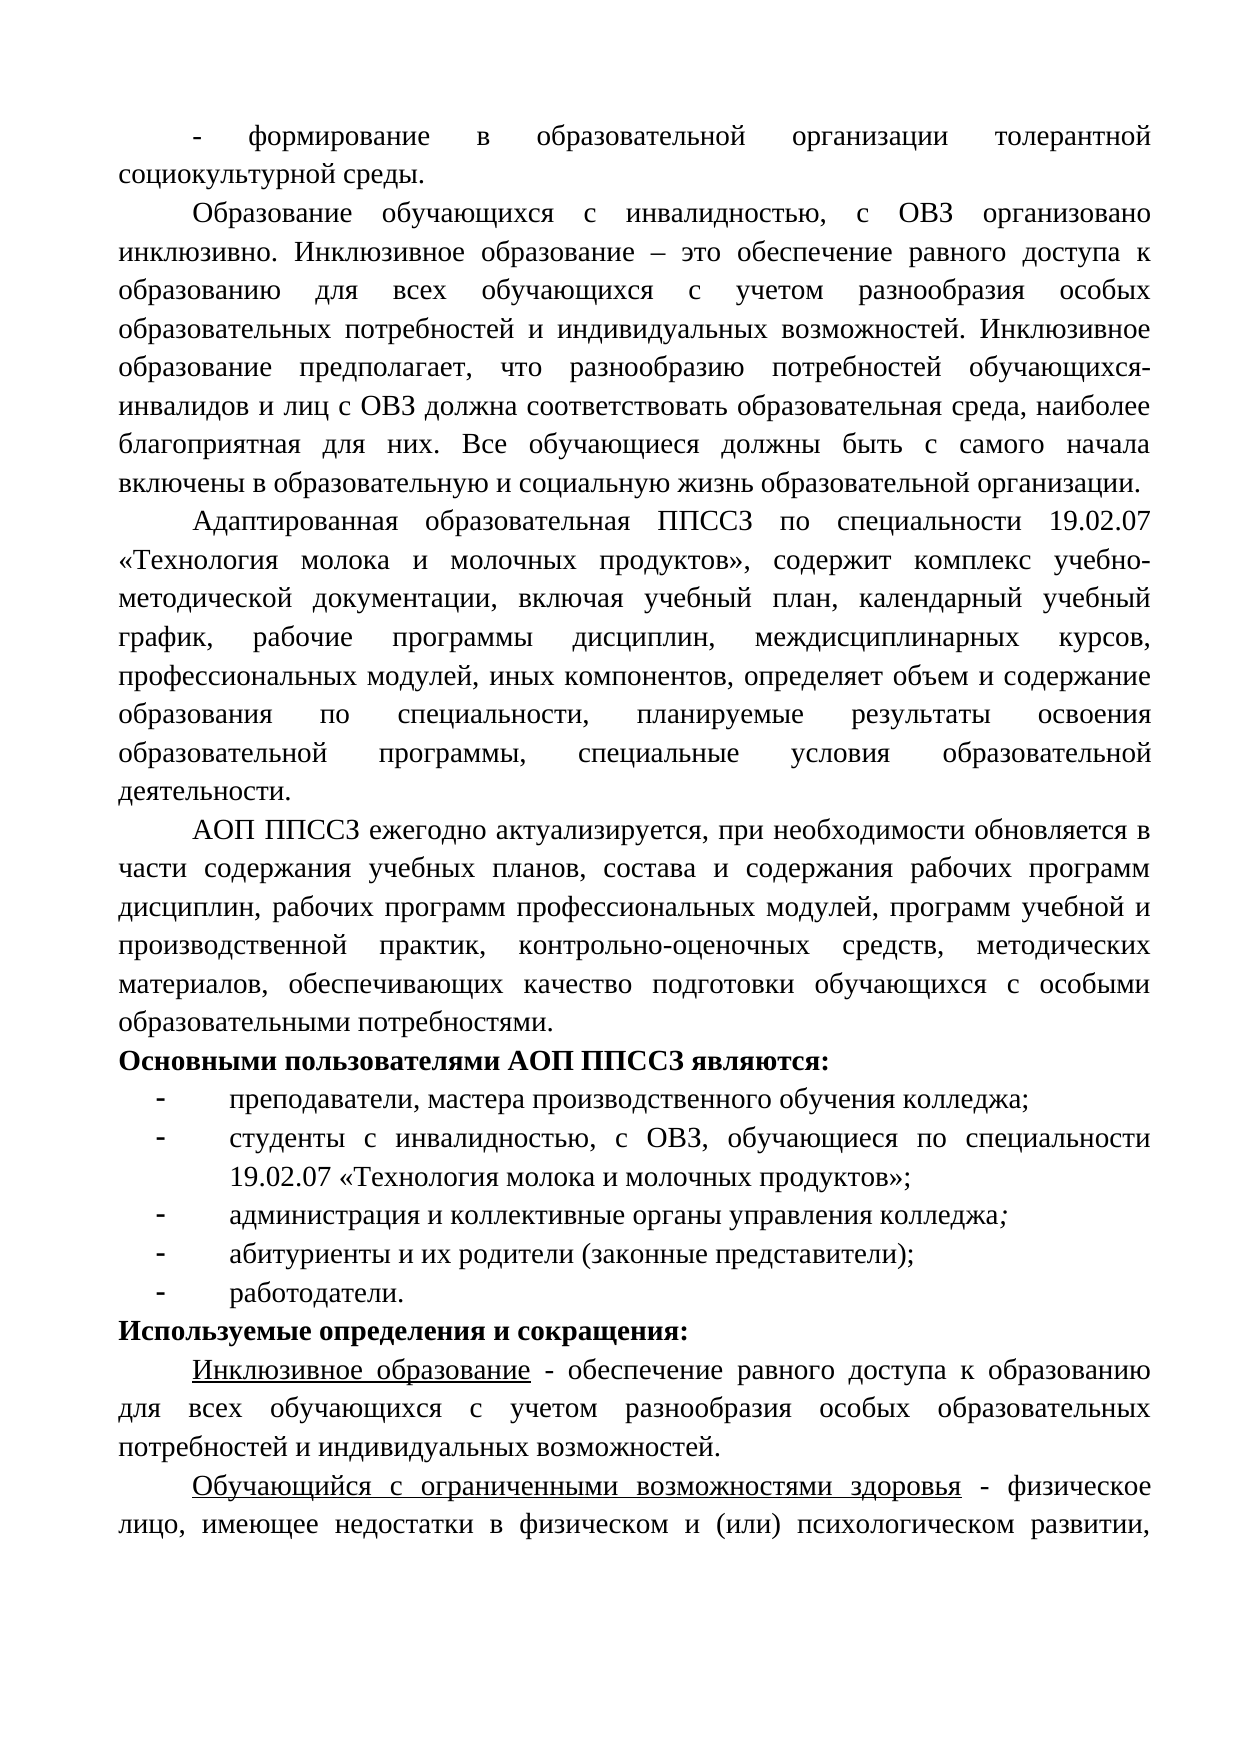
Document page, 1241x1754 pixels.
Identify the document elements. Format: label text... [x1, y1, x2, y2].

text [118, 1468, 1152, 1540]
list студенты с инвалидностью, с ОВЗ, обучающиеся по специальности 19.02.07 «Технология молока и молочных продуктов»; [156, 1120, 1152, 1192]
text Инклюзивное образование - обеспечение равного доступа к образованию для всех обучающихся с учетом разнообразия особых образовательных потребностей и индивидуальных возможностей. [118, 1352, 1152, 1463]
text Образование обучающихся с инвалидностью, с ОВЗ организовано инклюзивно. Инклюзивное образование – это обеспечение равного доступа к образованию для всех обучающихся с учетом разнообразия особых образовательных потребностей и индивидуальных возможностей. Инклюзивное образование предполагает, что разнообразию потребностей обучающихся-инвалидов и лиц с ОВЗ должна соответствовать образовательная среда, наиболее благоприятная для них. Все обучающиеся должны быть с самого начала включены в образовательную и социальную жизнь образовательной организации. [118, 195, 1152, 498]
list администрация и коллективные органы управления колледжа; [156, 1197, 1152, 1231]
list абитуриенты и их родители (законные представители); [156, 1236, 1152, 1270]
text Адаптированная образовательная ППССЗ по специальности 19.02.07 «Технология молока и молочных продуктов», содержит комплекс учебно-методической документации, включая учебный план, календарный учебный график, рабочие программы дисциплин, междисциплинарных курсов, профессиональных модулей, иных компонентов, определяет объем и содержание образования по специальности, планируемые результаты освоения образовательной программы, специальные условия образовательной деятельности. [118, 503, 1152, 807]
text АОП ППССЗ ежегодно актуализируется, при необходимости обновляется в части содержания учебных планов, состава и содержания рабочих программ дисциплин, рабочих программ профессиональных модулей, программ учебной и производственной практик, контрольно-оценочных средств, методических материалов, обеспечивающих качество подготовки обучающихся с особыми образовательными потребностями. [118, 812, 1152, 1038]
text - формирование в образовательной организации толерантной социокультурной среды. [118, 118, 1152, 190]
list Используемые определения и сокращения: [118, 1313, 1152, 1347]
list работодатели. [156, 1275, 1152, 1308]
list преподаватели, мастера производственного обучения колледжа; [156, 1082, 1152, 1115]
text Основными пользователями АОП ППССЗ являются: [118, 1043, 1152, 1077]
